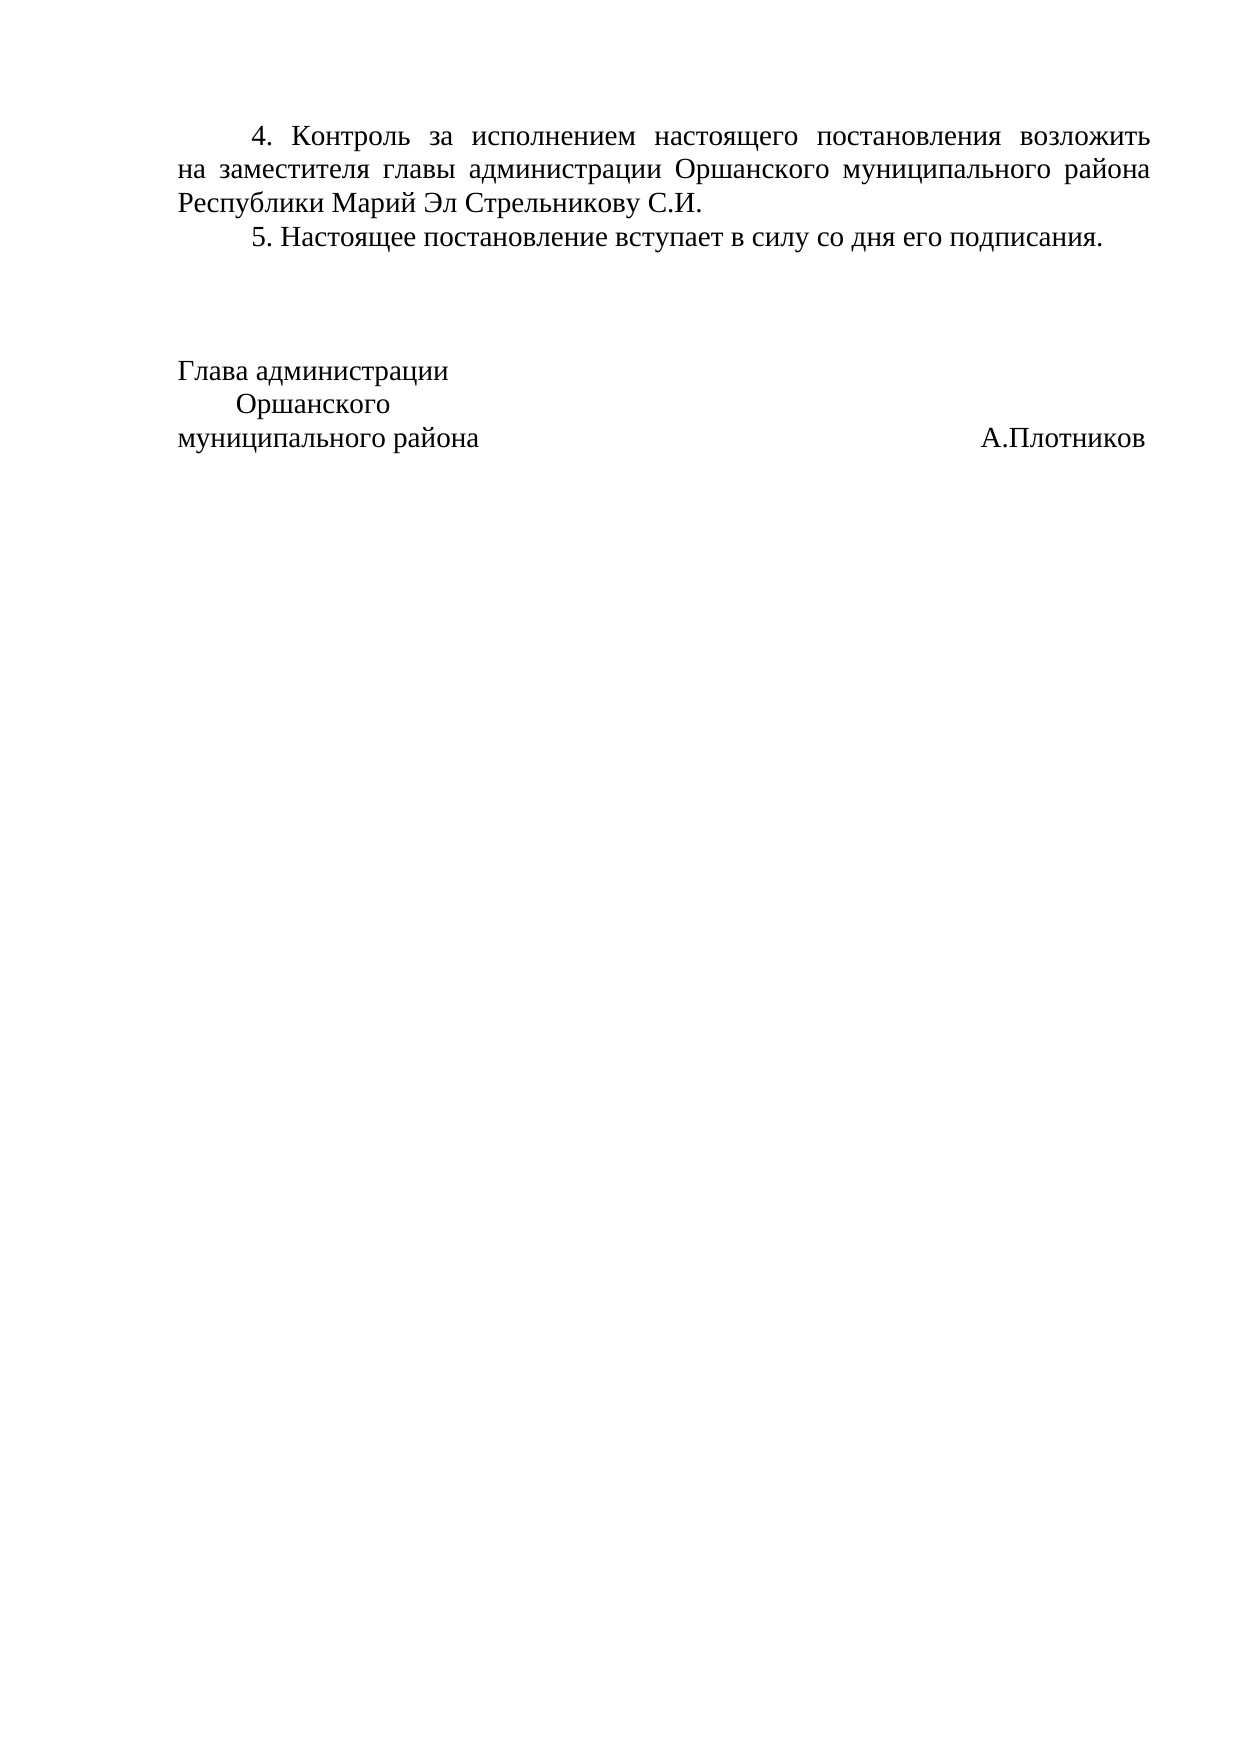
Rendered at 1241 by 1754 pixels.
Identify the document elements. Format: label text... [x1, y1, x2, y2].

text Глава администрации [177, 353, 1152, 386]
text Оршанского [177, 386, 1152, 420]
text 4. Контроль за исполнением настоящего постановления возложить на заместителя главы администрации Оршанского муниципального района Республики Марий Эл Стрельникову С.И. [177, 118, 1152, 219]
text муниципального района А.Плотников [177, 420, 1152, 453]
text 5. Настоящее постановление вступает в силу со дня его подписания. [177, 219, 1152, 252]
